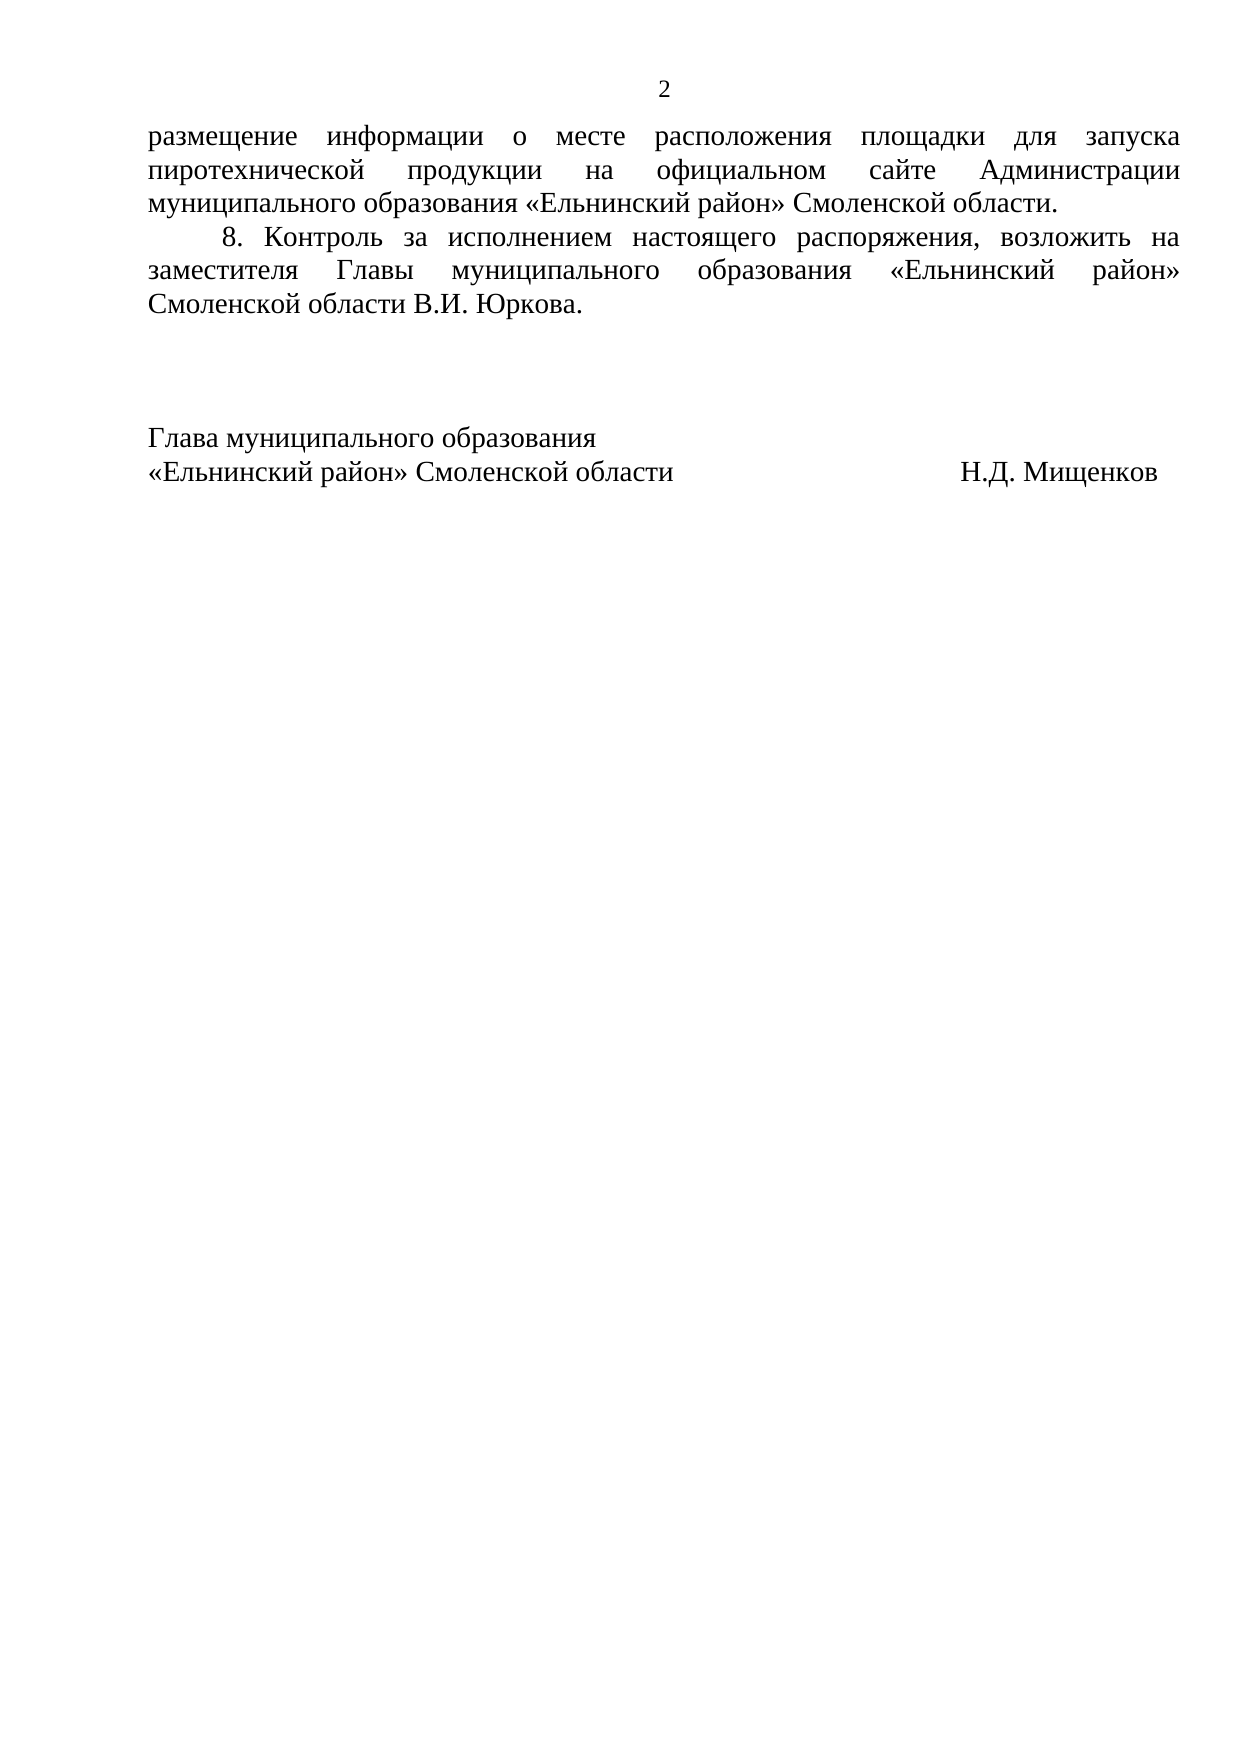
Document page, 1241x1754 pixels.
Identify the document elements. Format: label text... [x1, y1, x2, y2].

list Глава муниципального образования [148, 420, 1187, 454]
text 8. Контроль за исполнением настоящего распоряжения, возложить на заместителя Главы муниципального образования «Ельнинский район» Смоленской области В.И. Юркова. [148, 219, 1181, 319]
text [148, 118, 1181, 219]
list «Ельнинский район» Смоленской области Н.Д. Мищенков [148, 454, 1187, 487]
